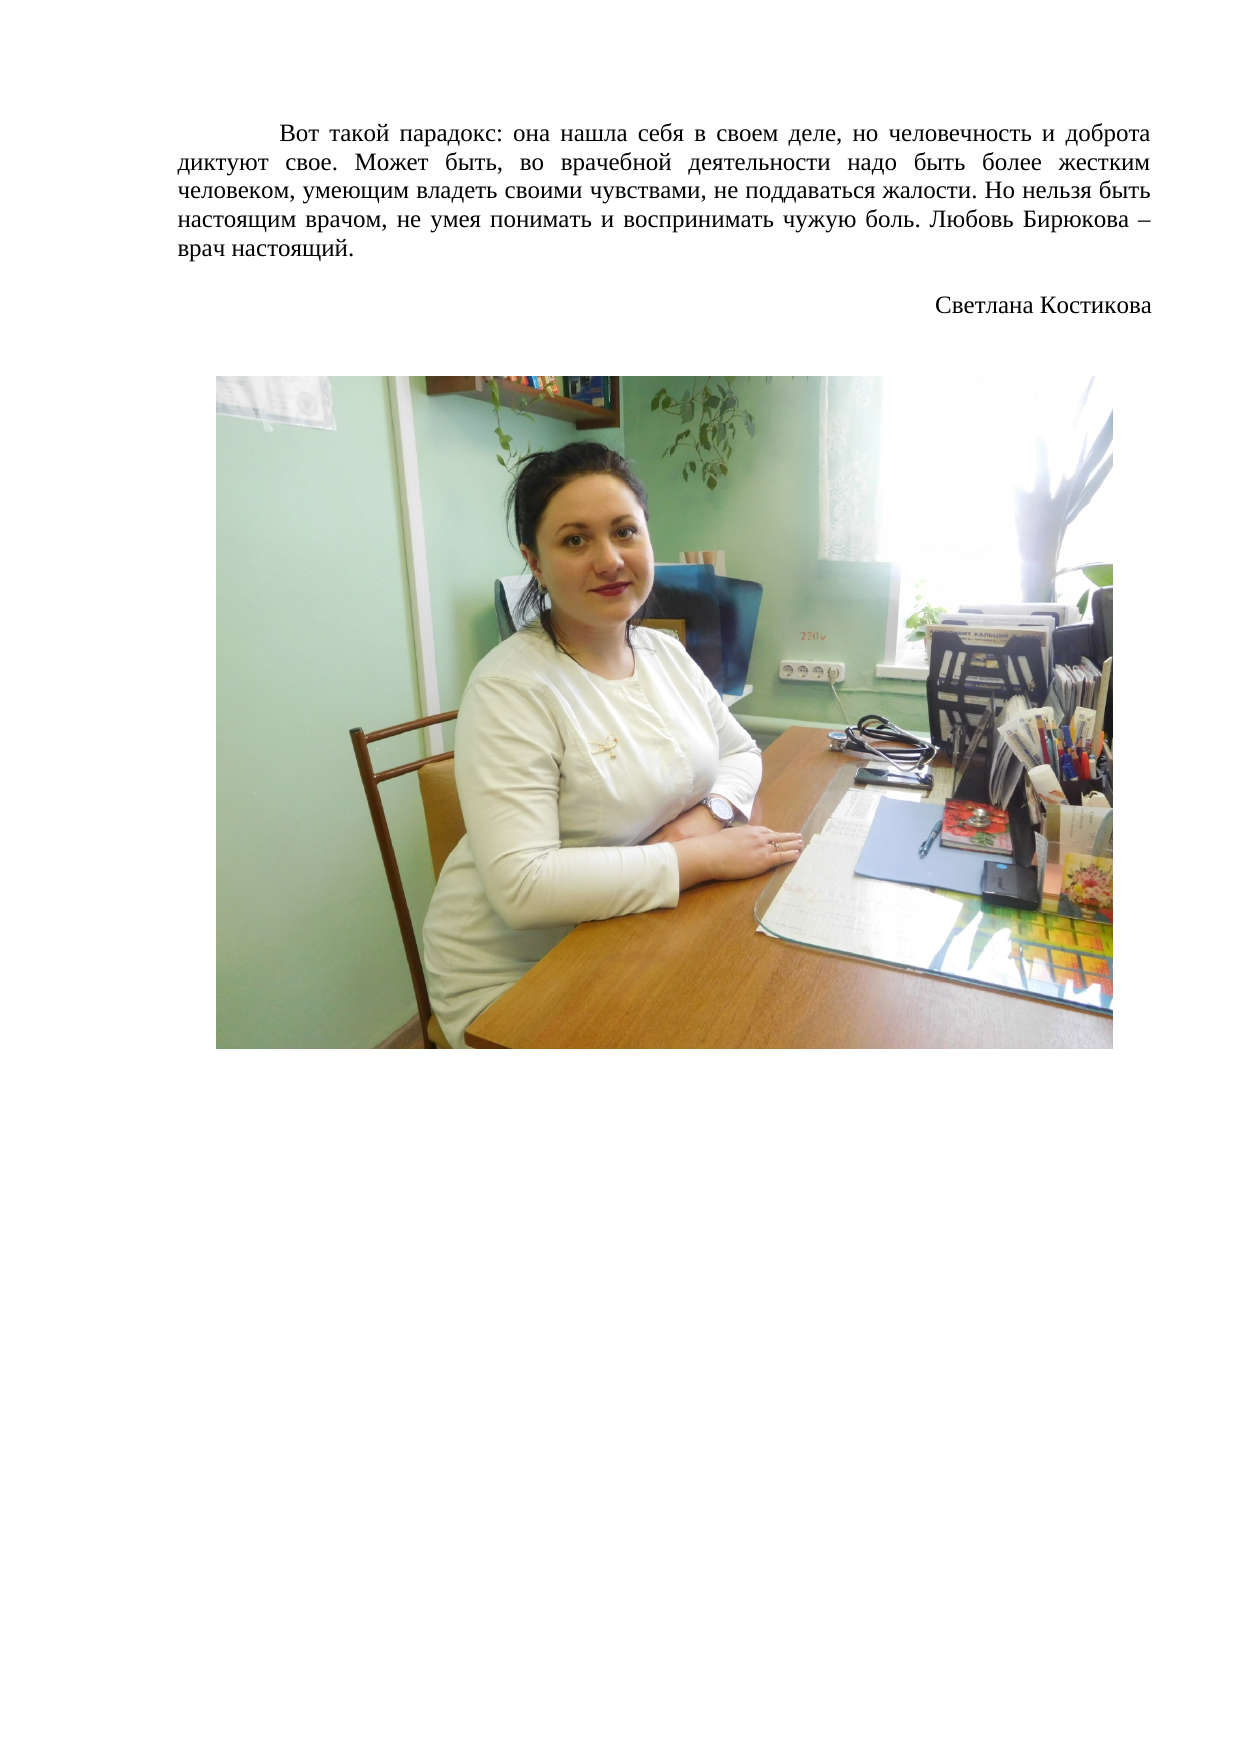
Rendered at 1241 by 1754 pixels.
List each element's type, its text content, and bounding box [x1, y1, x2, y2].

picture [216, 376, 1113, 1049]
text Светлана Костикова [177, 291, 1152, 319]
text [177, 118, 1152, 262]
